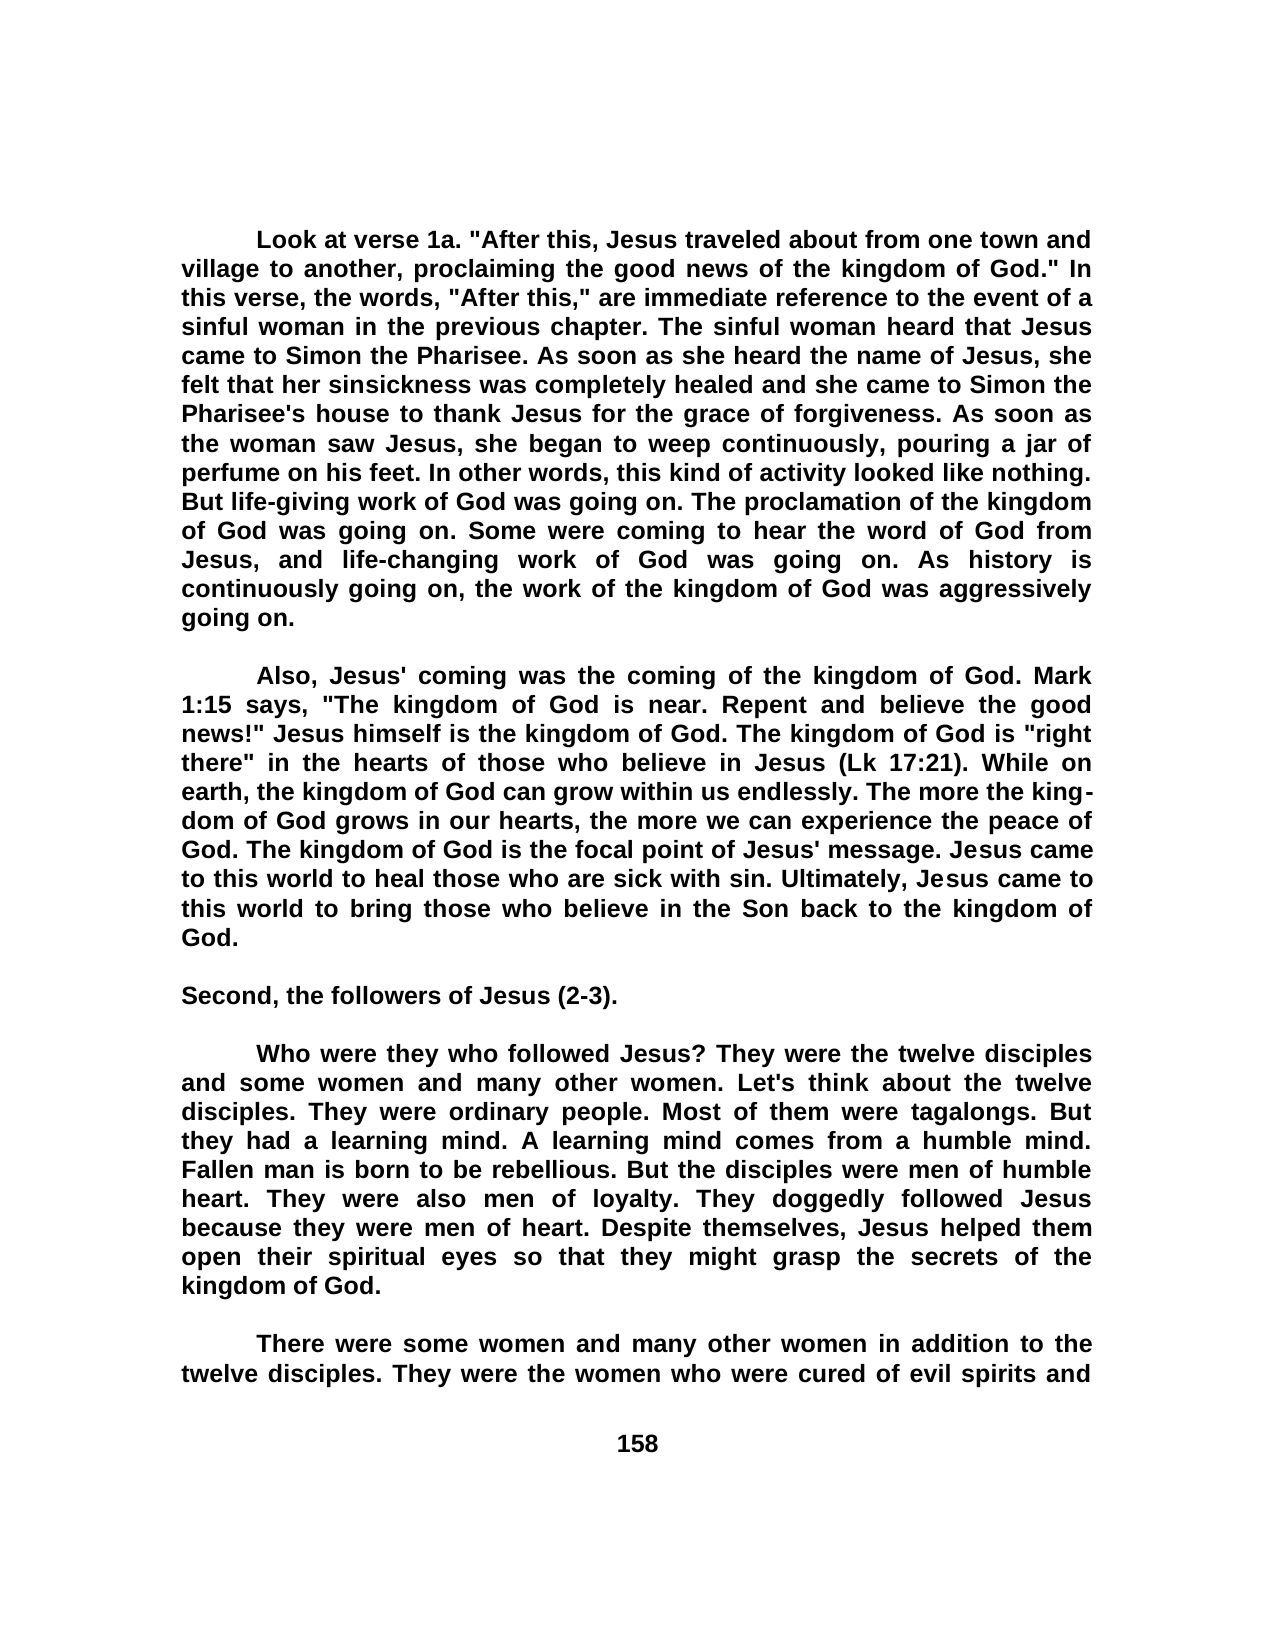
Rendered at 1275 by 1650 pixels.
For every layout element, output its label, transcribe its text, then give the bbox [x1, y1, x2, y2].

text Look at verse 1a. "After this, Jesus traveled about from one town and village to another, proclaiming the good news of the kingdom of God." In this verse, the words, "After this," are immediate reference to the event of a sinful woman in the previous chapter. The sinful woman heard that Jesus came to Simon the Pharisee. As soon as she heard the name of Jesus, she felt that her sinsickness was completely healed and she came to Simon the Pharisee's house to thank Jesus for the grace of forgiveness. As soon as the woman saw Jesus, she began to weep continuously, pouring a jar of perfume on his feet. In other words, this kind of activity looked like nothing. But life-giving work of God was going on. The proclamation of the kingdom of God was going on. Some were coming to hear the word of God from Jesus, and life-changing work of God was going on. As history is continuously going on, the work of the kingdom of God was aggressively going on. [181, 225, 1094, 632]
text Second, the followers of Jesus (2-3). [181, 981, 1094, 1010]
text Who were they who followed Jesus? They were the twelve disciples and some women and many other women. Let's think about the twelve disciples. They were ordinary people. Most of them were tagalongs. But they had a learning mind. A learning mind comes from a humble mind. Fallen man is born to be rebellious. But the disciples were men of humble heart. They were also men of loyalty. They doggedly followed Jesus because they were men of heart. Despite themselves, Jesus helped them open their spiritual eyes so that they might grasp the secrets of the kingdom of God. [181, 1039, 1094, 1300]
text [181, 1329, 1094, 1387]
text Also, Jesus' coming was the coming of the kingdom of God. Mark 1:15 says, "The kingdom of God is near. Repent and believe the good news!" Jesus himself is the kingdom of God. The kingdom of God is "right there" in the hearts of those who believe in Jesus (Lk 17:21). While on earth, the kingdom of God can grow within us endlessly. The more the kingdom of God grows in our hearts, the more we can experience the peace of God. The kingdom of God is the focal point of Jesus' message. Jesus came to this world to heal those who are sick with sin. Ultimately, Jesus came to this world to bring those who believe in the Son back to the kingdom of God. [181, 661, 1094, 952]
